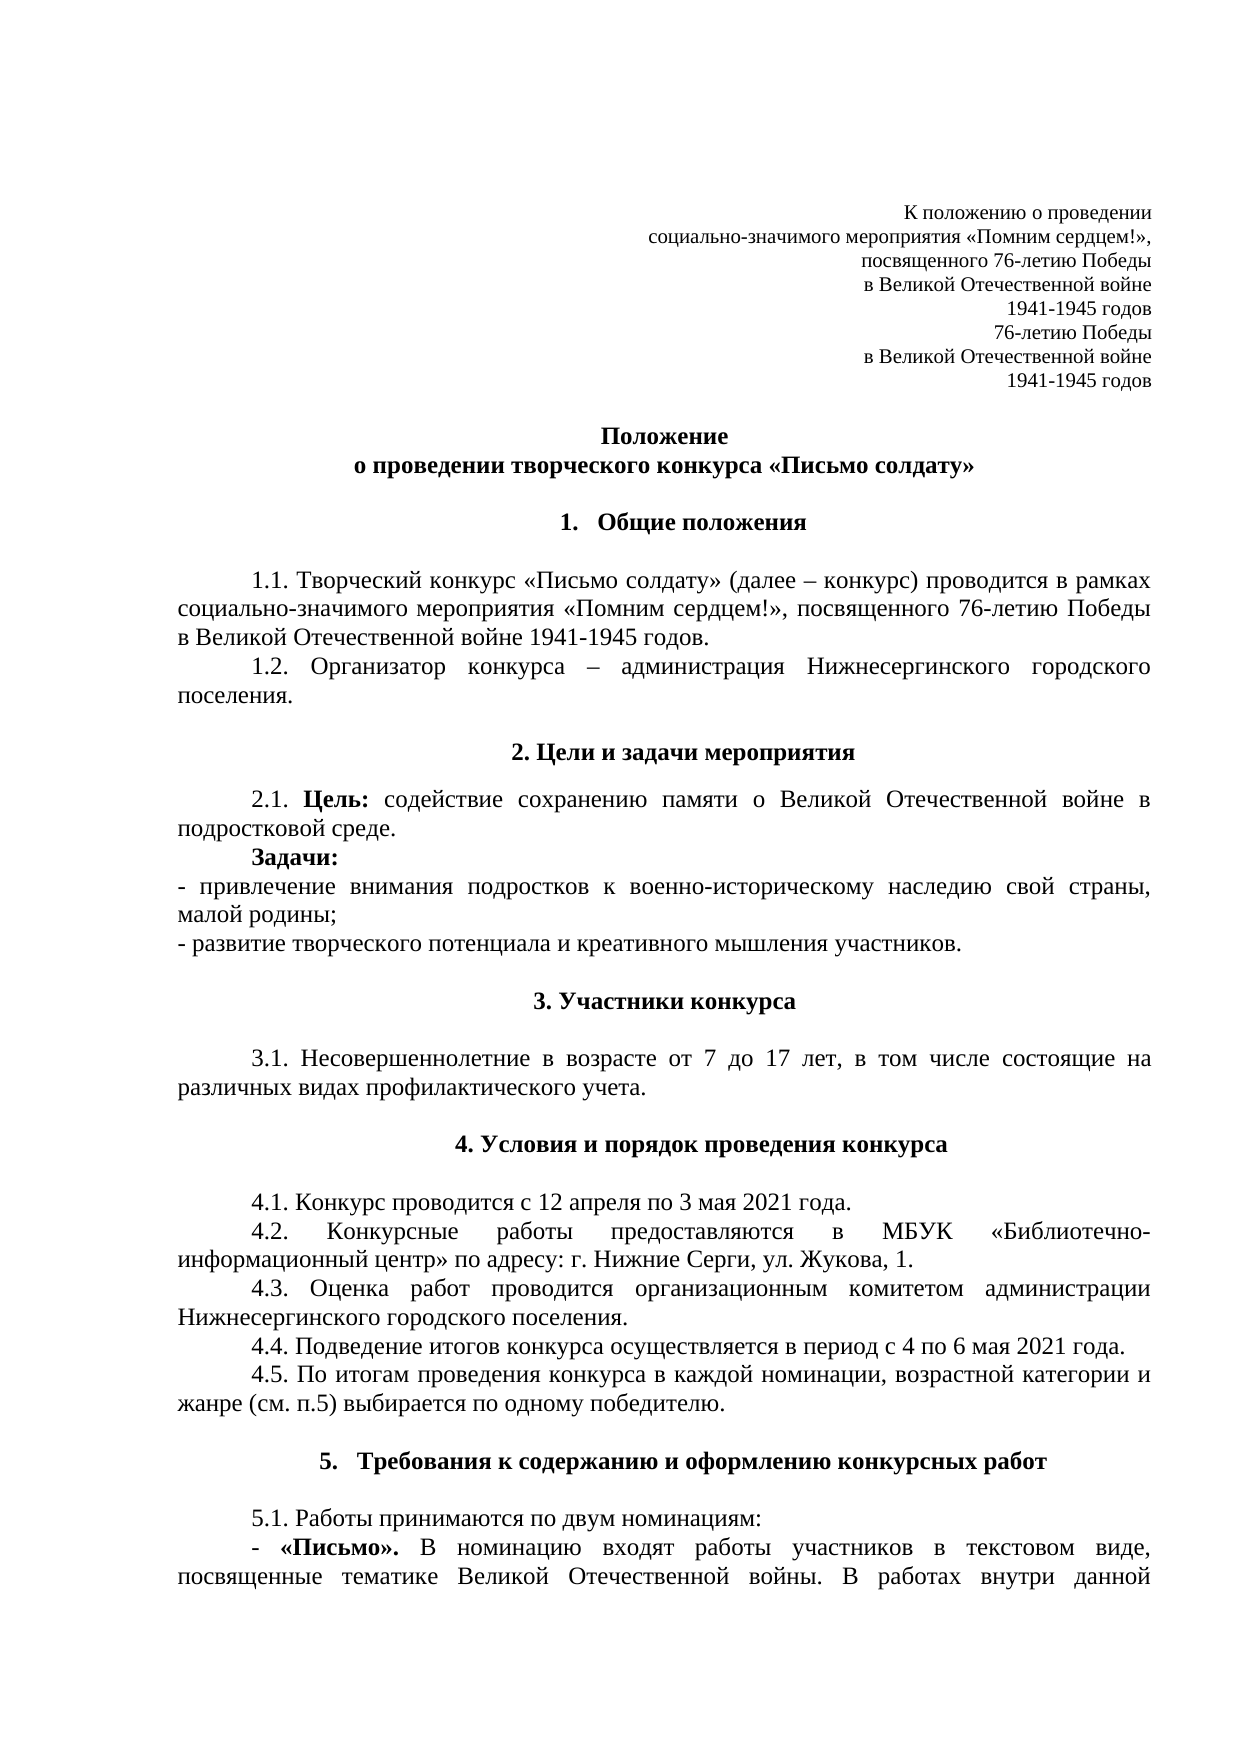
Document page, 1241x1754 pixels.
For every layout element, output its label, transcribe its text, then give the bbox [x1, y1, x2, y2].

text 3. Участники конкурса [177, 986, 1152, 1014]
text 4.2. Конкурсные работы предоставляются в МБУК «Библиотечно-информационный центр» по адресу: г. Нижние Серги, ул. Жукова, 1. [177, 1216, 1152, 1273]
text 1.2. Организатор конкурса – администрация Нижнесергинского городского поселения. [177, 651, 1152, 709]
text в Великой Отечественной войне [177, 272, 1152, 296]
text 4.4. Подведение итогов конкурса осуществляется в период с 4 по 6 мая 2021 года. [177, 1331, 1152, 1359]
text в Великой Отечественной войне [177, 344, 1152, 368]
list Требования к содержанию и оформлению конкурсных работ [215, 1446, 1152, 1474]
text 4.1. Конкурс проводится с 12 апреля по 3 мая 2021 года. [177, 1187, 1152, 1216]
text 4.3. Оценка работ проводится организационным комитетом администрации Нижнесергинского городского поселения. [177, 1273, 1152, 1331]
text - развитие творческого потенциала и креативного мышления участников. [177, 928, 1152, 957]
text 1941-1945 годов [177, 368, 1152, 392]
text социально-значимого мероприятия «Помним сердцем!», [177, 224, 1152, 248]
text 3.1. Несовершеннолетние в возрасте от 7 до 17 лет, в том числе состоящие на различных видах профилактического учета. [177, 1043, 1152, 1101]
text 1941-1945 годов [177, 296, 1152, 320]
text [177, 1532, 1152, 1589]
text посвященного 76-летию Победы [177, 248, 1152, 272]
text 4.5. По итогам проведения конкурса в каждой номинации, возрастной категории и жанре (см. п.5) выбирается по одному победителю. [177, 1359, 1152, 1417]
text 2.1. Цель: содействие сохранению памяти о Великой Отечественной войне в подростковой среде. [177, 784, 1152, 842]
text о проведении творческого конкурса «Письмо солдату» [177, 450, 1152, 478]
text 1.1. Творческий конкурс «Письмо солдату» (далее – конкурс) проводится в рамках социально-значимого мероприятия «Помним сердцем!», посвященного 76-летию Победы в Великой Отечественной войне 1941-1945 годов. [177, 565, 1152, 651]
text К положению о проведении [177, 200, 1152, 224]
text - привлечение внимания подростков к военно-историческому наследию свой страны, малой родины; [177, 871, 1152, 928]
text 5.1. Работы принимаются по двум номинациям: [177, 1503, 1152, 1532]
text 76-летию Победы [177, 320, 1152, 344]
text Задачи: [177, 842, 1152, 871]
text Положение [177, 421, 1152, 450]
text 2. Цели и задачи мероприятия [215, 737, 1152, 766]
text 4. Условия и порядок проведения конкурса [177, 1129, 1152, 1158]
list Общие положения [215, 507, 1152, 536]
